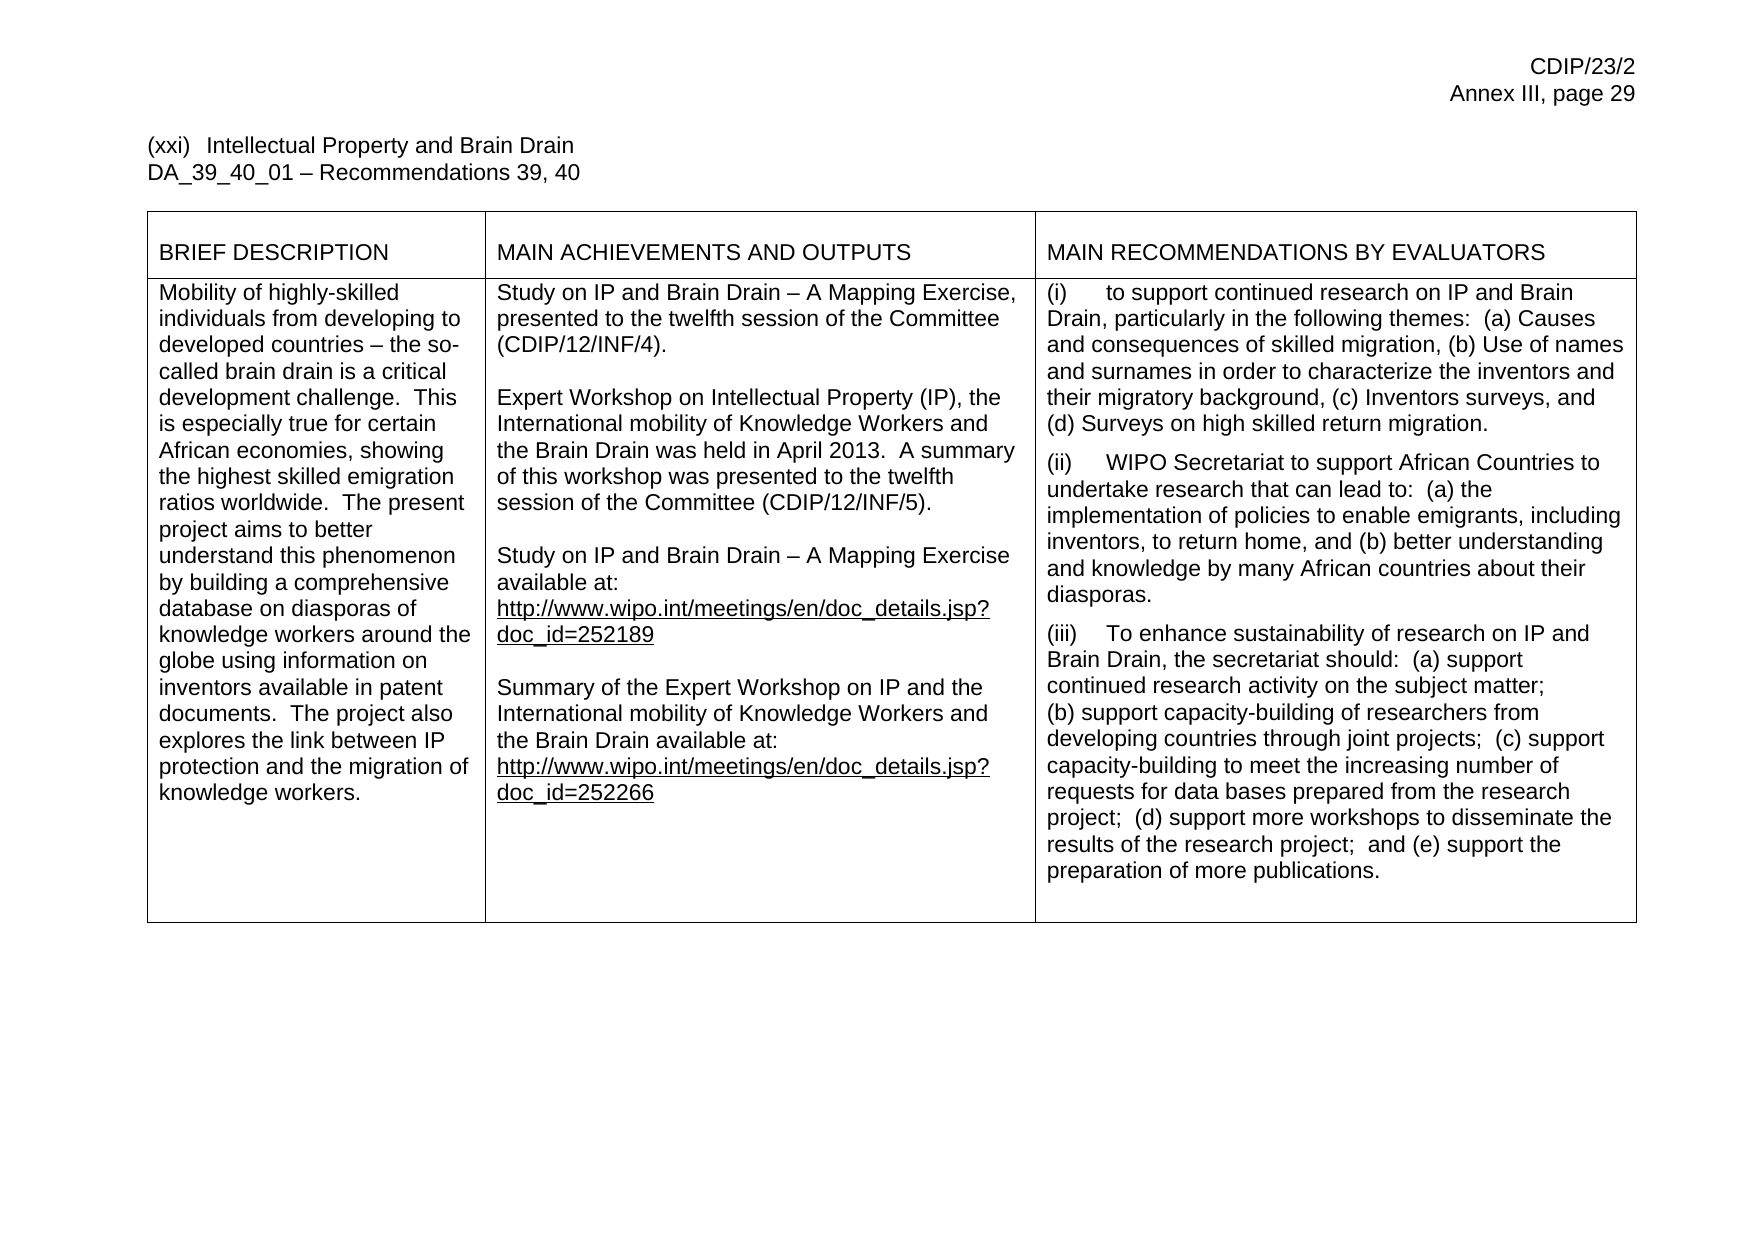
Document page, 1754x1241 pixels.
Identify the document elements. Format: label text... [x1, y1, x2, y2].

text DA_39_40_01 – Recommendations 39, 40 [147, 158, 1635, 185]
table_header MAIN RECOMMENDATIONS BY EVALUATORS [1036, 212, 1636, 277]
list Intellectual Property and Brain Drain [147, 132, 1635, 158]
table_header BRIEF DESCRIPTION [148, 212, 485, 277]
table_cell (i) to support continued research on IP and Brain Drain, particularly in the following themes: (a) Causes and consequences of skilled migration, (b) Use of names and surnames in order to characterize the inventors and their migratory background, (c) Inventors surveys, and (d) Surveys on high skilled return migration. (ii) WIPO Secretariat to support African Countries to undertake research that can lead to: (a) the implementation of policies to enable emigrants, including inventors, to return home, and (b) better understanding and knowledge by many African countries about their diasporas. (iii) To enhance sustainability of research on IP and Brain Drain, the secretariat should: (a) support continued research activity on the subject matter; (b) support capacity-building of researchers from developing countries through joint projects; (c) support capacity-building to meet the increasing number of requests for data bases prepared from the research project; (d) support more workshops to disseminate the results of the research project; and (e) support the preparation of more publications. [1036, 279, 1636, 922]
table_cell Study on IP and Brain Drain – A Mapping Exercise, presented to the twelfth session of the Committee (CDIP/12/INF/4). Expert Workshop on Intellectual Property (IP), the International mobility of Knowledge Workers and the Brain Drain was held in April 2013. A summary of this workshop was presented to the twelfth session of the Committee (CDIP/12/INF/5). Study on IP and Brain Drain – A Mapping Exercise available at: http://www.wipo.int/meetings/en/doc_details.jsp?doc_id=252189 Summary of the Expert Workshop on IP and the International mobility of Knowledge Workers and the Brain Drain available at: http://www.wipo.int/meetings/en/doc_details.jsp?doc_id=252266 [486, 279, 1035, 922]
table_header MAIN ACHIEVEMENTS AND OUTPUTS [486, 212, 1035, 277]
table_cell Mobility of highly-skilled individuals from developing to developed countries – the so-called brain drain is a critical development challenge. This is especially true for certain African economies, showing the highest skilled emigration ratios worldwide. The present project aims to better understand this phenomenon by building a comprehensive database on diasporas of knowledge workers around the globe using information on inventors available in patent documents. The project also explores the link between IP protection and the migration of knowledge workers. [148, 279, 485, 922]
